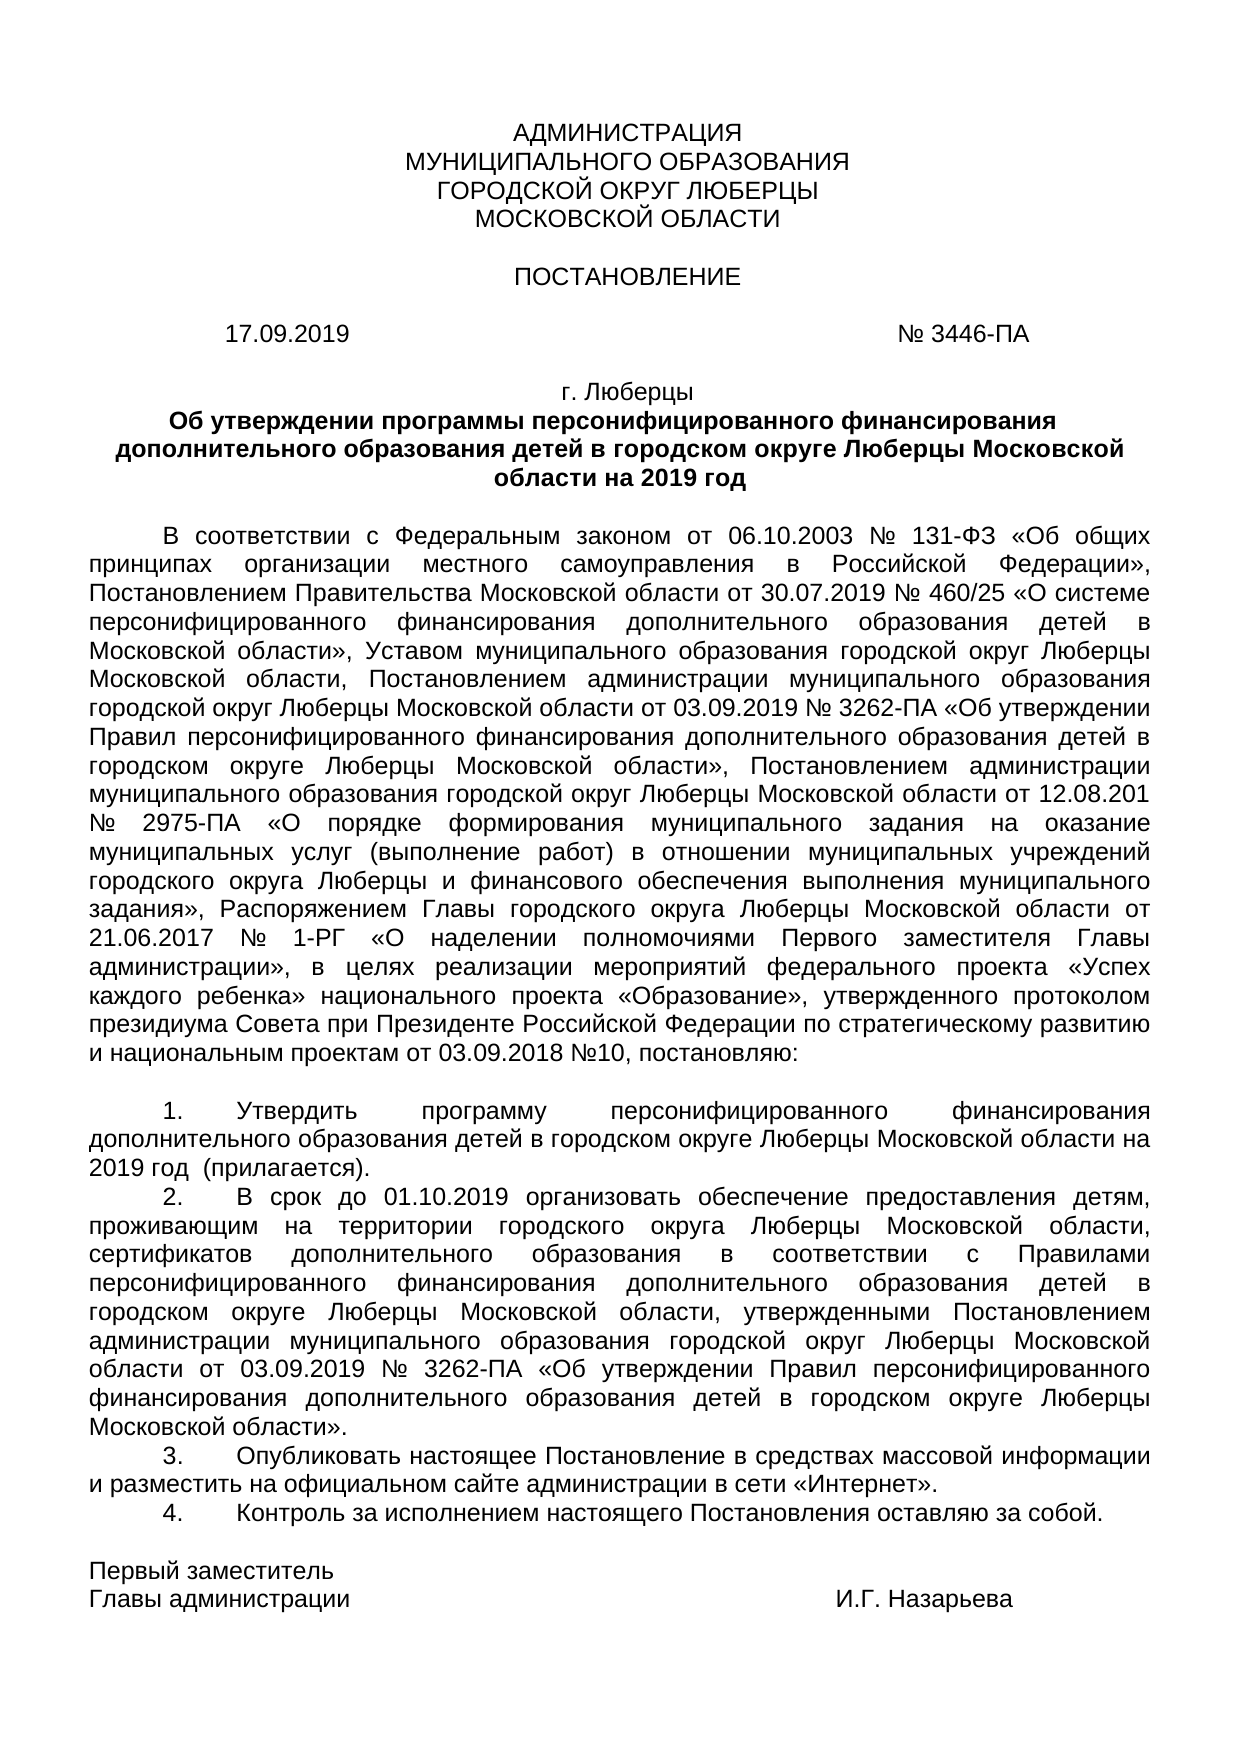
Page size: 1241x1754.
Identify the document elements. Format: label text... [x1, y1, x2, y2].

text АДМИНИСТРАЦИЯ [74, 118, 1181, 147]
list Опубликовать настоящее Постановление в средствах массовой информации и разместить на официальном сайте администрации в сети «Интернет». [89, 1441, 1152, 1498]
text Об утверждении программы персонифицированного финансирования дополнительного образования детей в городском округе Люберцы Московской области на 2019 год [74, 406, 1152, 492]
text В соответствии с Федеральным законом от 06.10.2003 № 131-ФЗ «Об общих принципах организации местного самоуправления в Российской Федерации», Постановлением Правительства Московской области от 30.07.2019 № 460/25 «О системе персонифицированного финансирования дополнительного образования детей в Московской области», Уставом муниципального образования городской округ Люберцы Московской области, Постановлением администрации муниципального образования городской округ Люберцы Московской области от 03.09.2019 № 3262-ПА «Об утверждении Правил персонифицированного финансирования дополнительного образования детей в городском округе Люберцы Московской области», Постановлением администрации муниципального образования городской округ Люберцы Московской области от 12.08.201 № 2975-ПА «О порядке формирования муниципального задания на оказание муниципальных услуг (выполнение работ) в отношении муниципальных учреждений городского округа Люберцы и финансового обеспечения выполнения муниципального задания», Распоряжением Главы городского округа Люберцы Московской области от 21.06.2017 № 1-РГ «О наделении полномочиями Первого заместителя Главы администрации», в целях реализации мероприятий федерального проекта «Успех каждого ребенка» национального проекта «Образование», утвержденного протоколом президиума Совета при Президенте Российской Федерации по стратегическому развитию и национальным проектам от 03.09.2018 №10, постановляю: [89, 521, 1152, 1067]
text Первый заместитель [89, 1556, 1152, 1584]
text 17.09.2019 № 3446-ПА [74, 319, 1181, 348]
text МУНИЦИПАЛЬНОГО ОБРАЗОВАНИЯ [74, 147, 1181, 176]
text ГОРОДСКОЙ ОКРУГ ЛЮБЕРЦЫ МОСКОВСКОЙ ОБЛАСТИ [74, 176, 1181, 233]
list Утвердить программу персонифицированного финансирования дополнительного образования детей в городском округе Люберцы Московской области на 2019 год (прилагается). [89, 1096, 1152, 1182]
text ПОСТАНОВЛЕНИЕ [74, 262, 1181, 291]
text Главы администрации И.Г. Назарьева [89, 1584, 1152, 1613]
list Контроль за исполнением настоящего Постановления оставляю за собой. [89, 1498, 1152, 1527]
list В срок до 01.10.2019 организовать обеспечение предоставления детям, проживающим на территории городского округа Люберцы Московской области, сертификатов дополнительного образования в соответствии с Правилами персонифицированного финансирования дополнительного образования детей в городском округе Люберцы Московской области, утвержденными Постановлением администрации муниципального образования городской округ Люберцы Московской области от 03.09.2019 № 3262-ПА «Об утверждении Правил персонифицированного финансирования дополнительного образования детей в городском округе Люберцы Московской области». [89, 1182, 1152, 1441]
text г. Люберцы [74, 377, 1181, 406]
